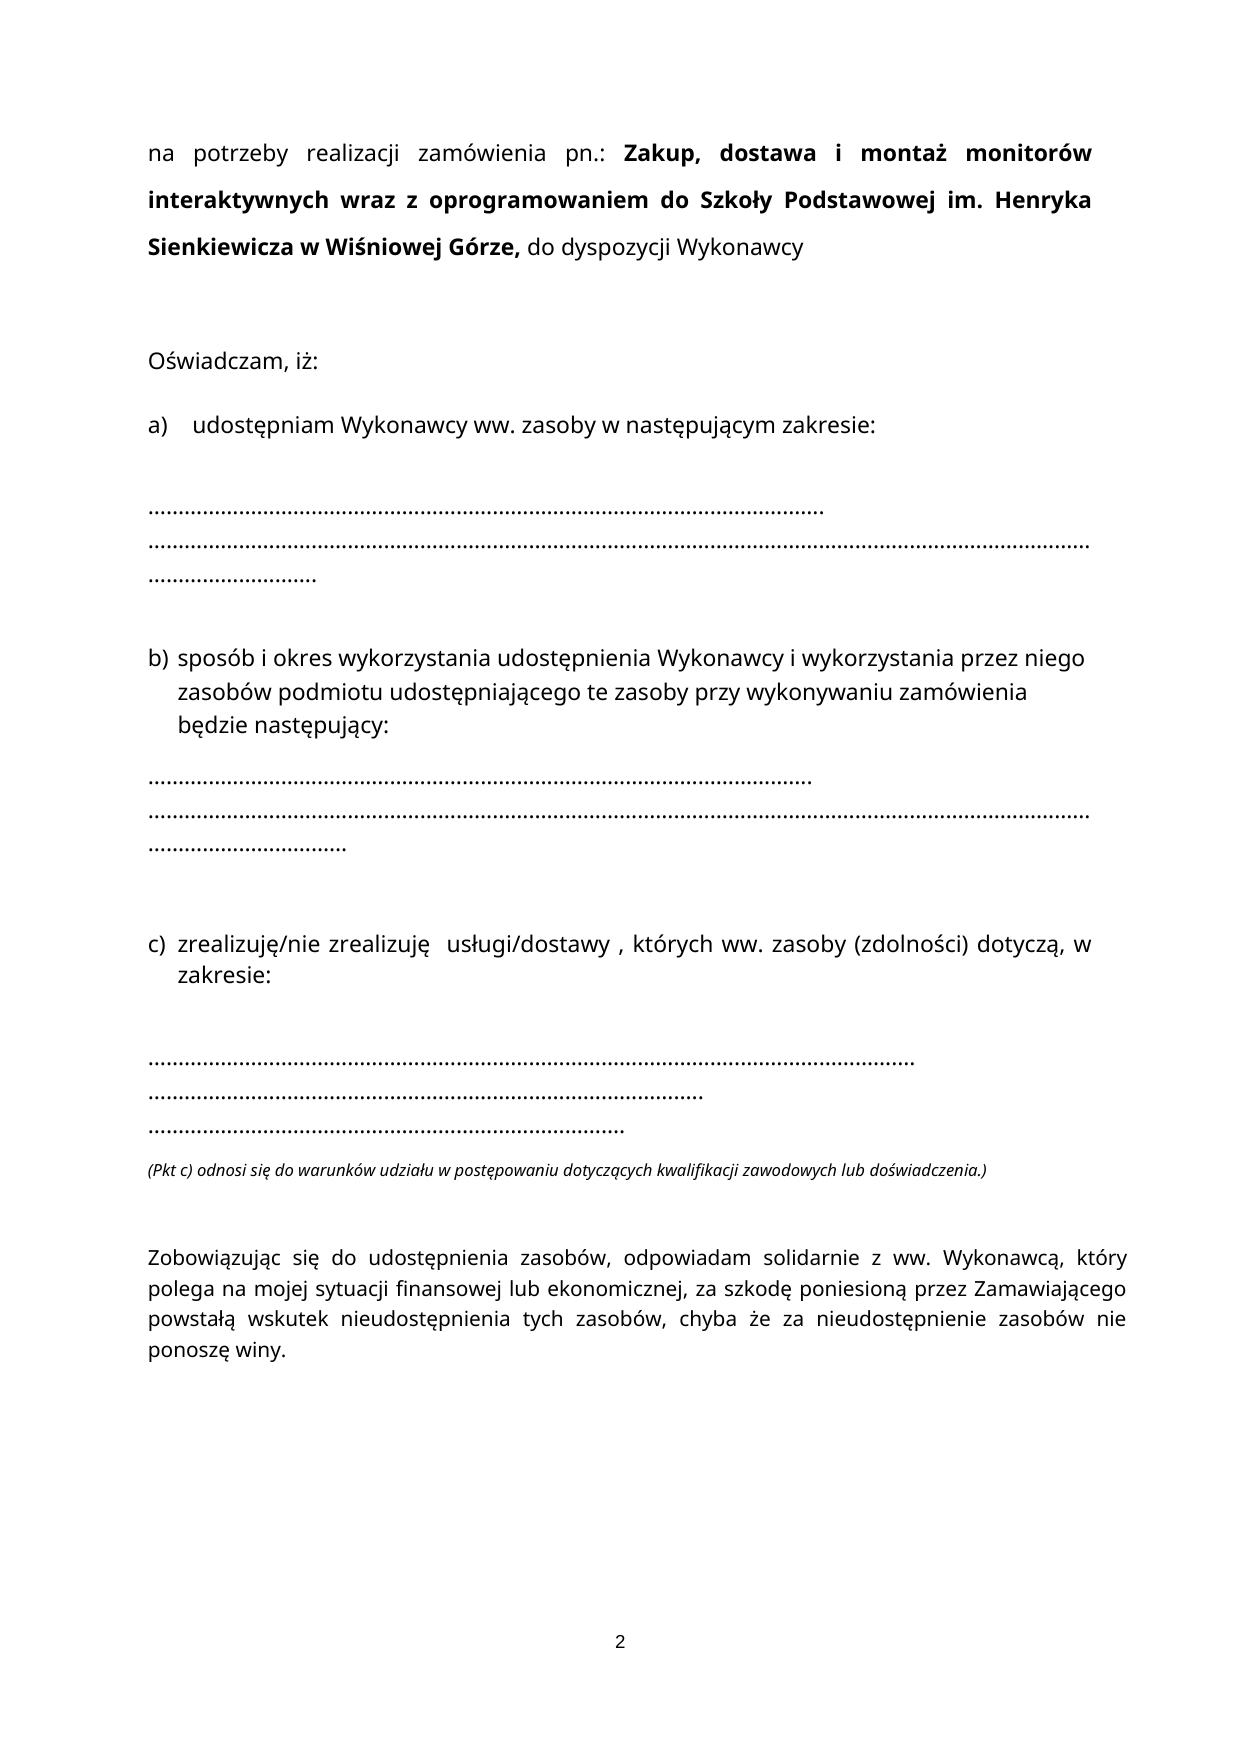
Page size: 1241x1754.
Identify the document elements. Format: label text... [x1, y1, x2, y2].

text Oświadczam, iż: [148, 345, 1093, 376]
text ……………………………………………………………………………………...……………………….………………………………………………………………………………..……………………………………………………………………. [148, 1041, 1093, 1140]
text ………………………………………………………………………………………………….…………………………………………………………………………………………………………………………………………………………………. [148, 490, 1093, 589]
text na potrzeby realizacji zamówienia pn.: Zakup, dostawa i montaż monitorów interaktywnych wraz z oprogramowaniem do Szkoły Podstawowej im. Henryka Sienkiewicza w Wiśniowej Górze, do dyspozycji Wykonawcy [148, 137, 1093, 262]
list sposób i okres wykorzystania udostępnienia Wykonawcy i wykorzystania przez niego zasobów podmiotu udostępniającego te zasoby przy wykonywaniu zamówienia będzie następujący: [148, 642, 1093, 741]
text Zobowiązując się do udostępnienia zasobów, odpowiadam solidarnie z ww. Wykonawcą, który polega na mojej sytuacji finansowej lub ekonomicznej, za szkodę poniesioną przez Zamawiającego powstałą wskutek nieudostępnienia tych zasobów, chyba że za nieudostępnienie zasobów nie ponoszę winy. [148, 1243, 1128, 1364]
list udostępniam Wykonawcy ww. zasoby w następującym zakresie: [148, 409, 1093, 440]
text (Pkt c) odnosi się do warunków udziału w postępowaniu dotyczących kwalifikacji zawodowych lub doświadczenia.) [148, 1159, 1128, 1182]
list zrealizuję/nie zrealizuję usługi/dostawy , których ww. zasoby (zdolności) dotyczą, w zakresie: [148, 928, 1093, 991]
text ….…………………………………………………………………………………………….……………………………………………………………………………………………………………………………………………………………………… [148, 760, 1093, 859]
